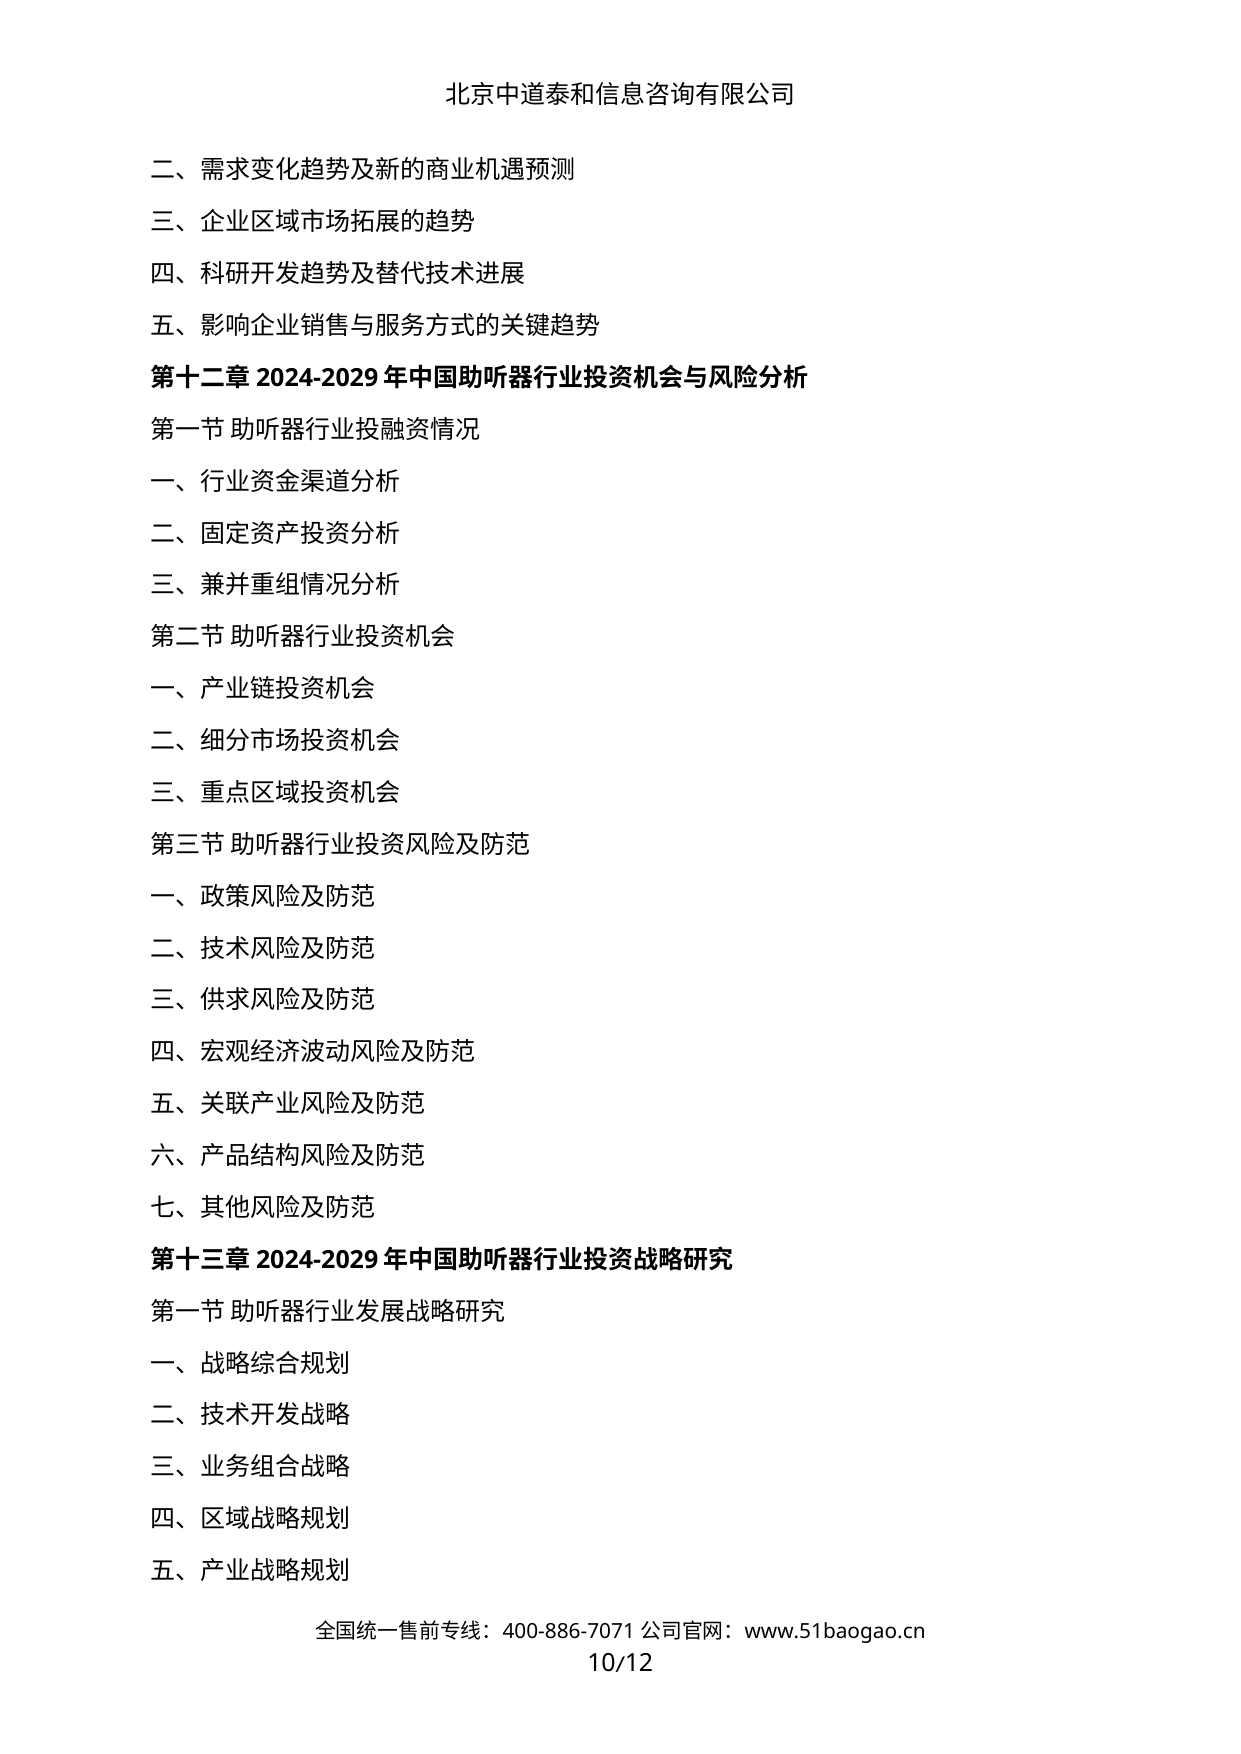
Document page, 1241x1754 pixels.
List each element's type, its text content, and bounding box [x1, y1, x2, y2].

text 四、区域战略规划 [150, 1499, 1090, 1535]
text 二、技术开发战略 [150, 1395, 1090, 1431]
text 一、政策风险及防范 [150, 876, 1090, 912]
text 第二节 助听器行业投资机会 [150, 617, 1090, 653]
text 二、技术风险及防范 [150, 928, 1090, 964]
text 第一节 助听器行业投融资情况 [150, 409, 1090, 446]
text 五、关联产业风险及防范 [150, 1084, 1090, 1120]
text 三、供求风险及防范 [150, 980, 1090, 1016]
text 三、企业区域市场拓展的趋势 [150, 202, 1090, 238]
text 第一节 助听器行业发展战略研究 [150, 1291, 1090, 1327]
text 第三节 助听器行业投资风险及防范 [150, 824, 1090, 861]
text 三、兼并重组情况分析 [150, 565, 1090, 601]
text 三、重点区域投资机会 [150, 772, 1090, 809]
text 四、科研开发趋势及替代技术进展 [150, 254, 1090, 290]
text 一、产业链投资机会 [150, 669, 1090, 705]
text 五、产业战略规划 [150, 1551, 1090, 1587]
text 五、影响企业销售与服务方式的关键趋势 [150, 306, 1090, 342]
text 第十二章 2024-2029年中国助听器行业投资机会与风险分析 [150, 357, 1090, 394]
text 一、行业资金渠道分析 [150, 461, 1090, 497]
text 一、战略综合规划 [150, 1343, 1090, 1379]
text 二、固定资产投资分析 [150, 513, 1090, 549]
text 四、宏观经济波动风险及防范 [150, 1032, 1090, 1068]
text 六、产品结构风险及防范 [150, 1136, 1090, 1172]
text 七、其他风险及防范 [150, 1187, 1090, 1224]
text 第十三章 2024-2029年中国助听器行业投资战略研究 [150, 1239, 1090, 1276]
text 二、需求变化趋势及新的商业机遇预测 [150, 150, 1090, 186]
text 二、细分市场投资机会 [150, 721, 1090, 757]
text 三、业务组合战略 [150, 1447, 1090, 1483]
